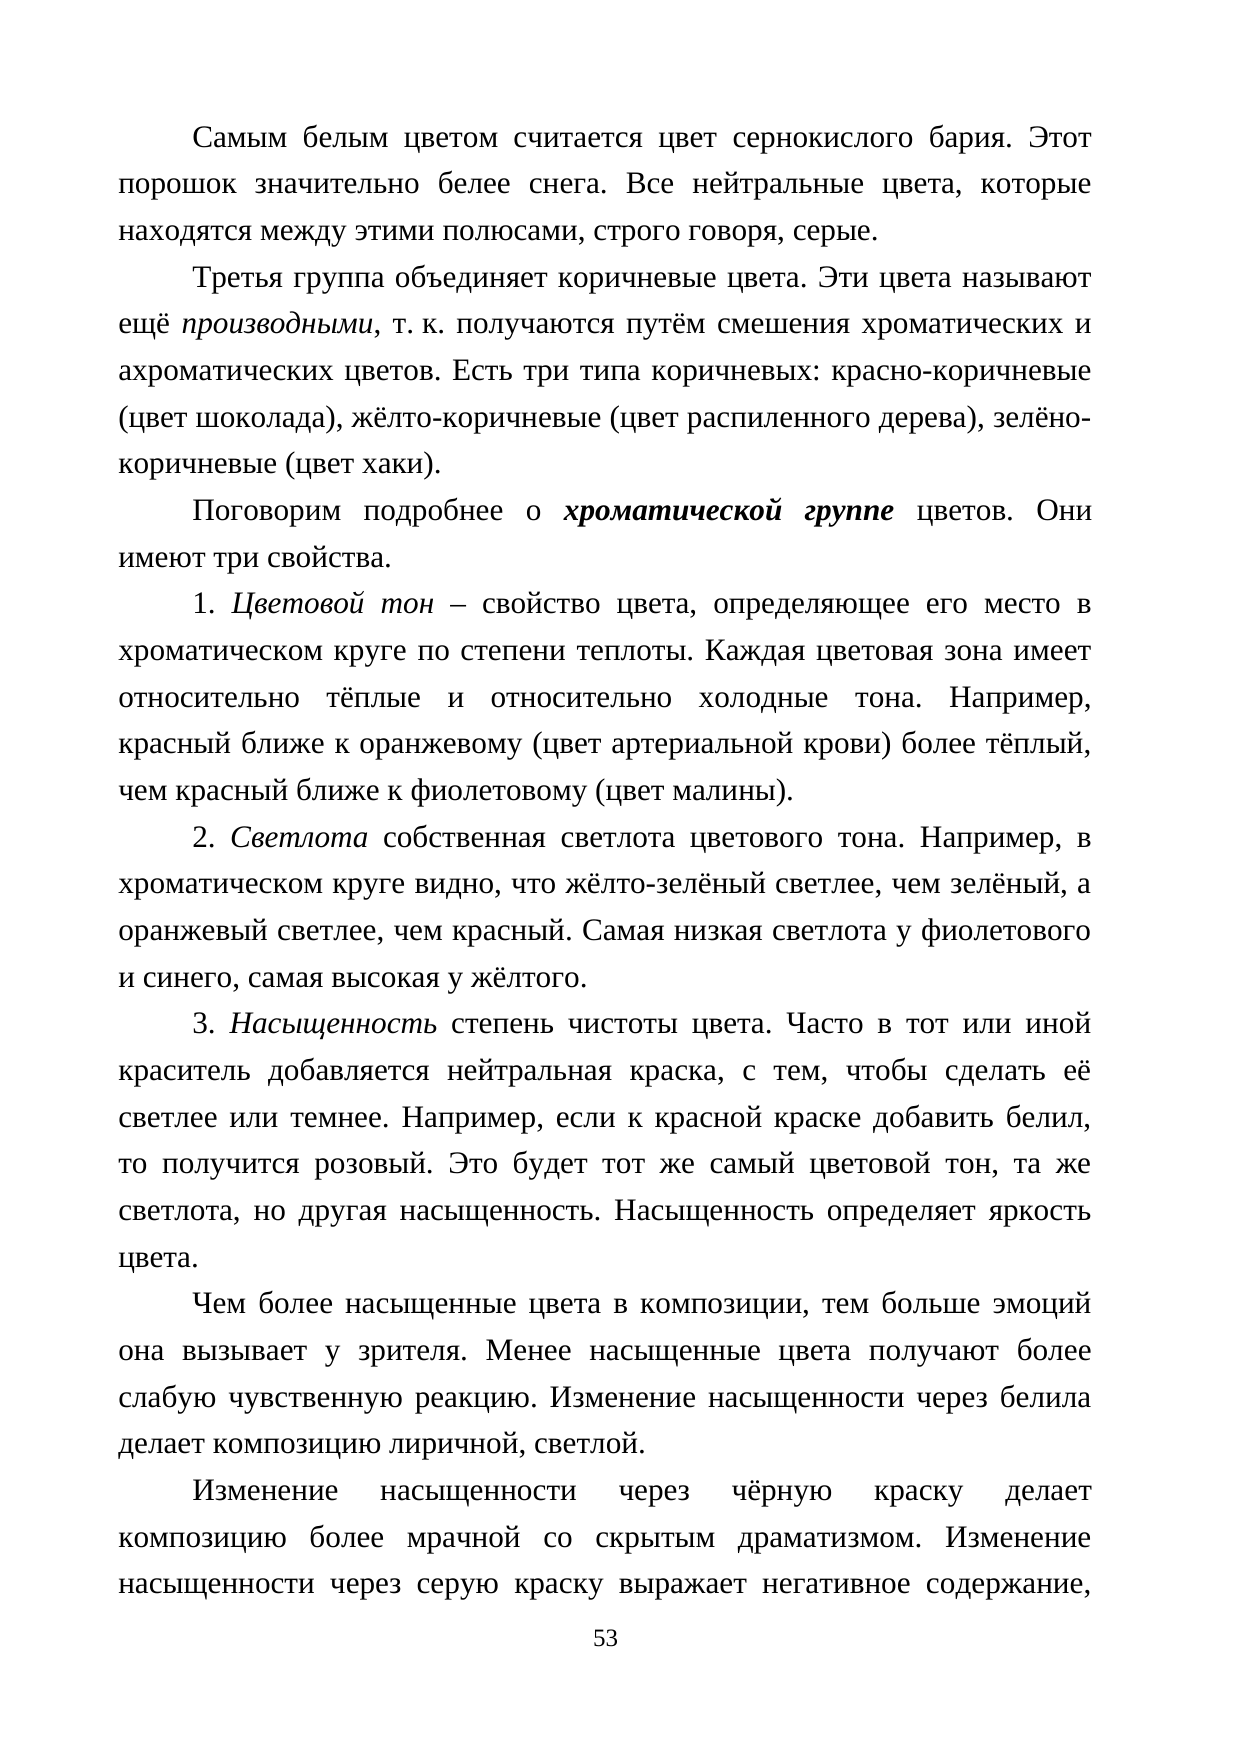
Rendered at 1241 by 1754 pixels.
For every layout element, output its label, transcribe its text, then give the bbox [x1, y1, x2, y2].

text 3. Насыщенность степень чистоты цвета. Часто в тот или иной краситель добавляется нейтральная краска, с тем, чтобы сделать её светлее или темнее. Например, если к красной краске добавить белил, то получится розовый. Это будет тот же самый цветовой тон, та же светлота, но другая насыщенность. Насыщенность определяет яркость цвета. [118, 1005, 1092, 1274]
text 2. Светлота собственная светлота цветового тона. Например, в хроматическом круге видно, что жёлто-зелёный светлее, чем зелёный, а оранжевый светлее, чем красный. Самая низкая светлота у фиолетового и синего, самая высокая у жёлтого. [118, 818, 1092, 994]
text Чем более насыщенные цвета в композиции, тем больше эмоций она вызывает у зрителя. Менее насыщенные цвета получают более слабую чувственную реакцию. Изменение насыщенности через белила делает композицию лиричной, светлой. [118, 1285, 1092, 1461]
text Поговорим подробнее о хроматической группе цветов. Они имеют три свойства. [118, 491, 1092, 574]
text Самым белым цветом считается цвет сернокислого бария. Этот порошок значительно белее снега. Все нейтральные цвета, которые находятся между этими полюсами, строго говоря, серые. [118, 118, 1092, 247]
text Третья группа объединяет коричневые цвета. Эти цвета называют ещё производными, т. к. получаются путём смешения хроматических и ахроматических цветов. Есть три типа коричневых: красно-коричневые (цвет шоколада), жёлто-коричневые (цвет распиленного дерева), зелёно-коричневые (цвет хаки). [118, 258, 1092, 481]
text 1. Цветовой тон – свойство цвета, определяющее его место в хроматическом круге по степени теплоты. Каждая цветовая зона имеет относительно тёплые и относительно холодные тона. Например, красный ближе к оранжевому (цвет артериальной крови) более тёплый, чем красный ближе к фиолетовому (цвет малины). [118, 585, 1092, 807]
